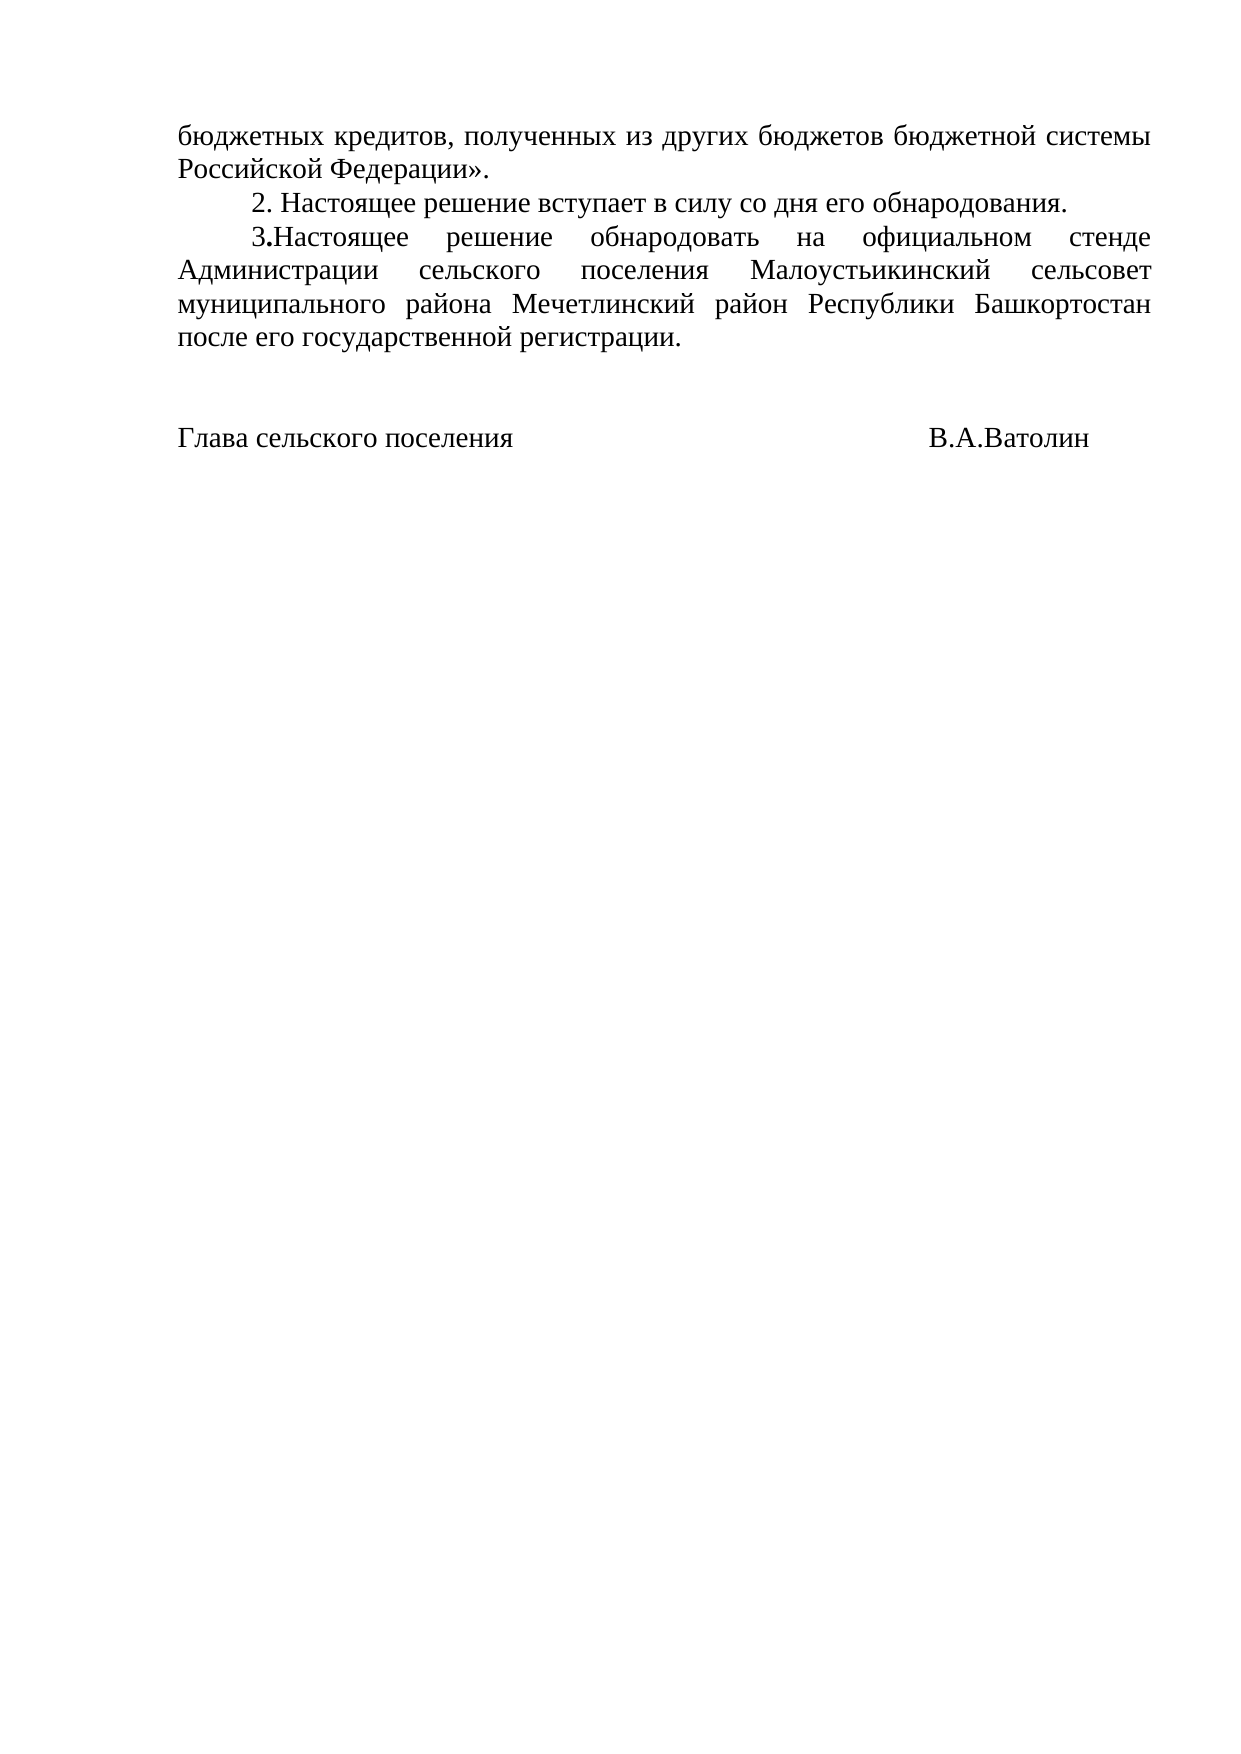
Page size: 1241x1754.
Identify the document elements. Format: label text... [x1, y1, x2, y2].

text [177, 118, 1152, 185]
text 2. Настоящее решение вступает в силу со дня его обнародования. [177, 185, 1152, 219]
text Глава сельского поселения В.А.Ватолин [177, 420, 1152, 453]
text 3.Настоящее решение обнародовать на официальном стенде Администрации сельского поселения Малоустьикинский сельсовет муниципального района Мечетлинский район Республики Башкортостан после его государственной регистрации. [177, 219, 1152, 353]
